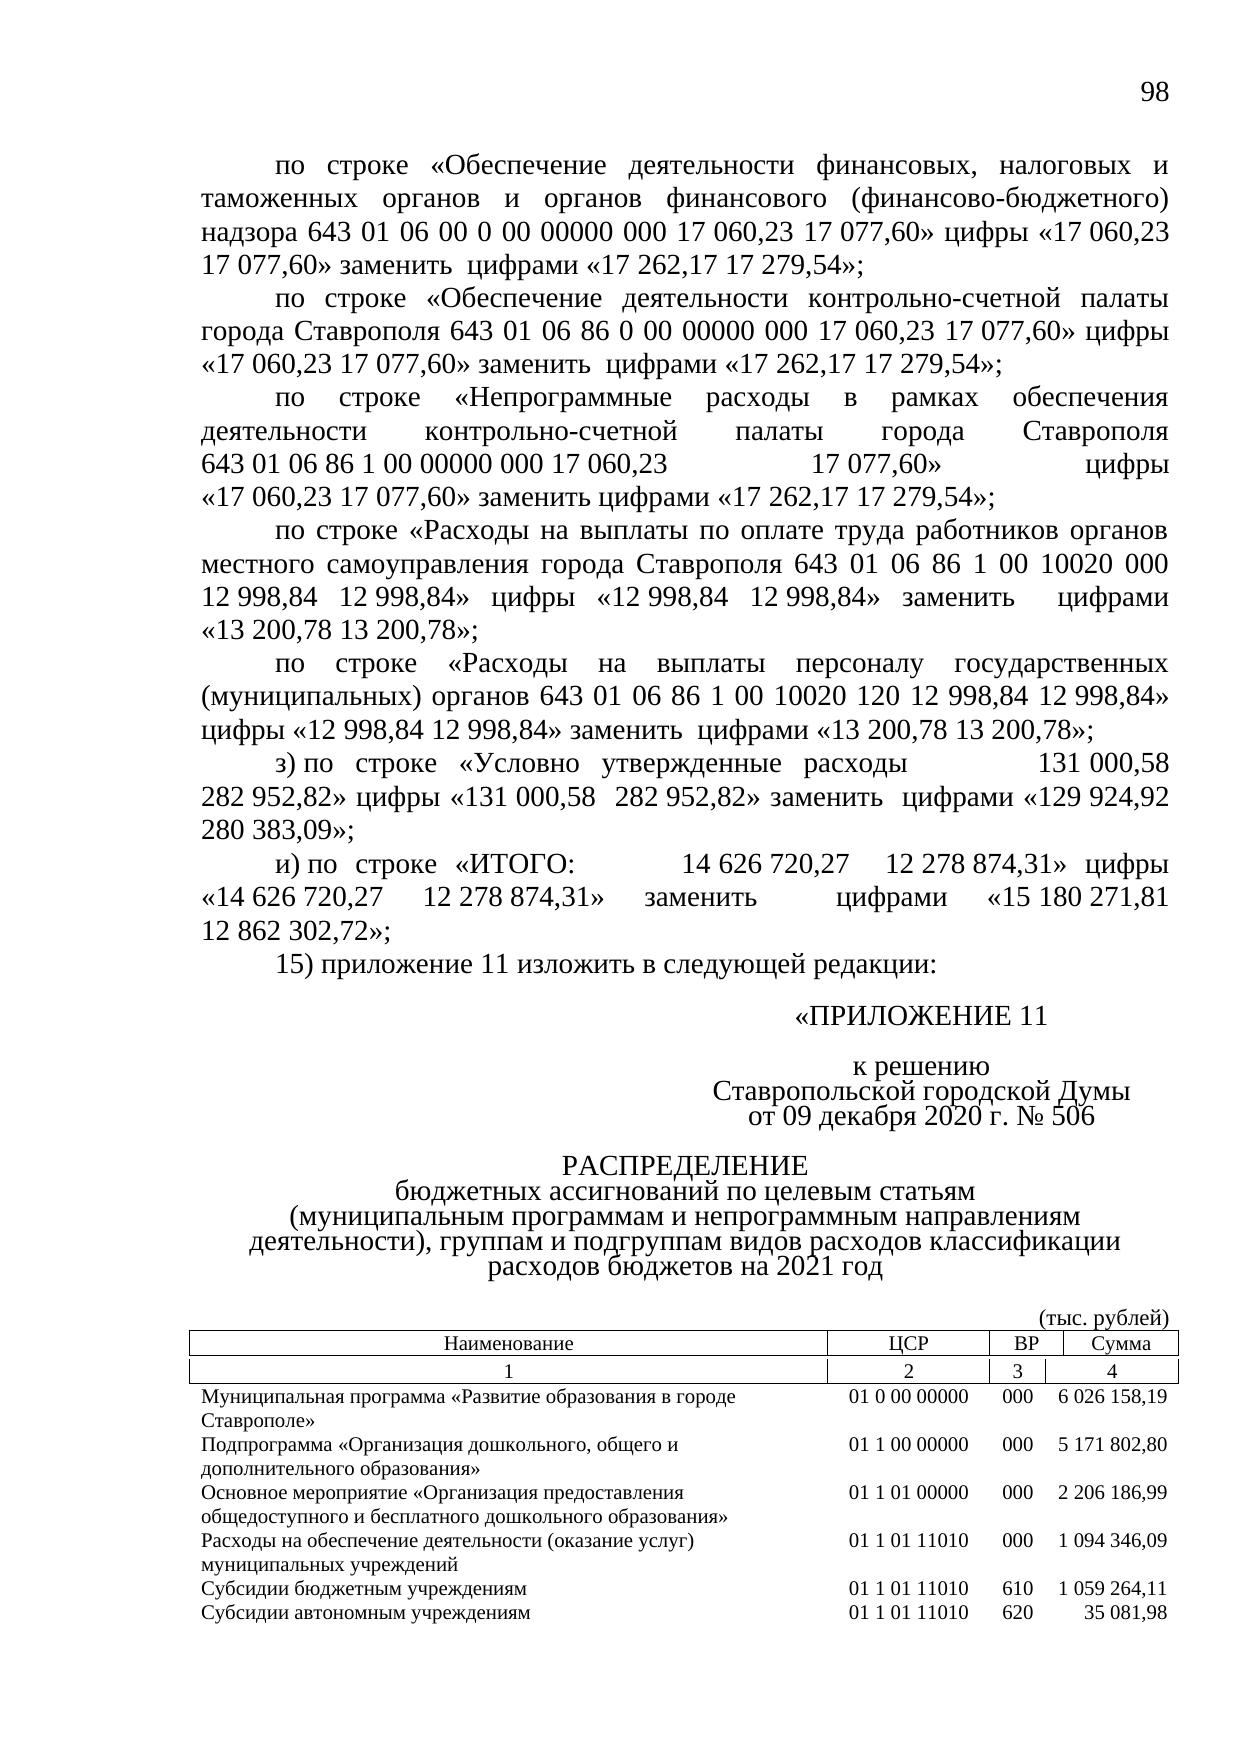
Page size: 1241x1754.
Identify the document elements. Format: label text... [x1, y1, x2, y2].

text по строке «Обеспечение деятельности контрольно-счетной палаты города Ставрополя 643 01 06 86 0 00 00000 000 17 060,23 17 077,60» цифры «17 060,23 17 077,60» заменить цифрами «17 262,17 17 279,54»; [201, 281, 1169, 380]
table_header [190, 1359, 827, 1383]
text по строке «Расходы на выплаты персоналу государственных (муниципальных) органов 643 01 06 86 1 00 10020 120 12 998,84 12 998,84» цифры «12 998,84 12 998,84» заменить цифрами «13 200,78 13 200,78»; [201, 646, 1169, 745]
text по строке «Обеспечение деятельности финансовых, налоговых и таможенных органов и органов финансового (финансово-бюджетного) надзора 643 01 06 00 0 00 00000 000 17 060,23 17 077,60» цифры «17 060,23 17 077,60» заменить цифрами «17 262,17 17 279,54»; [201, 148, 1169, 281]
title РАСПРЕДЕЛЕНИЕ [201, 1155, 1169, 1180]
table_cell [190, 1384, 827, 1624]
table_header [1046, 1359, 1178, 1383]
text Ставропольской городской Думы [673, 1080, 1169, 1105]
text к решению [673, 1055, 1169, 1080]
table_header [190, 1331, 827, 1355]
text и) по строке «ИТОГО: 14 626 720,27 12 278 874,31» цифры «14 626 720,27 12 278 874,31» заменить цифрами «15 180 271,81 12 862 302,72»; [201, 846, 1169, 947]
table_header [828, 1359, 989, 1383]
title (муниципальным программам и непрограммным направлениям деятельности), группам и подгруппам видов расходов классификации расходов бюджетов на 2021 год [201, 1205, 1169, 1280]
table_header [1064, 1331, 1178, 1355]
title (тыс. рублей) [201, 1305, 1169, 1330]
text по строке «Непрограммные расходы в рамках обеспечения деятельности контрольно-счетной палаты города Ставрополя 643 01 06 86 1 00 00000 000 17 060,23 17 077,60» цифры «17 060,23 17 077,60» заменить цифрами «17 262,17 17 279,54»; [201, 380, 1169, 513]
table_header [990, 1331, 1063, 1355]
title бюджетных ассигнований по целевым статьям [201, 1180, 1169, 1205]
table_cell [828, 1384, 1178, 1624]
text 15) приложение 11 изложить в следующей редакции: [201, 947, 1169, 980]
text от 09 декабря 2020 г. № 506 [673, 1105, 1169, 1130]
text з) по строке «Условно утвержденные расходы 131 000,58 282 952,82» цифры «131 000,58 282 952,82» заменить цифрами «129 924,92 280 383,09»; [201, 745, 1169, 846]
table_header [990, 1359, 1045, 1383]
text «ПРИЛОЖЕНИЕ 11 [673, 1005, 1169, 1030]
text по строке «Расходы на выплаты по оплате труда работников органов местного самоуправления города Ставрополя 643 01 06 86 1 00 10020 000 12 998,84 12 998,84» цифры «12 998,84 12 998,84» заменить цифрами «13 200,78 13 200,78»; [201, 513, 1169, 646]
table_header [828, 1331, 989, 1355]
